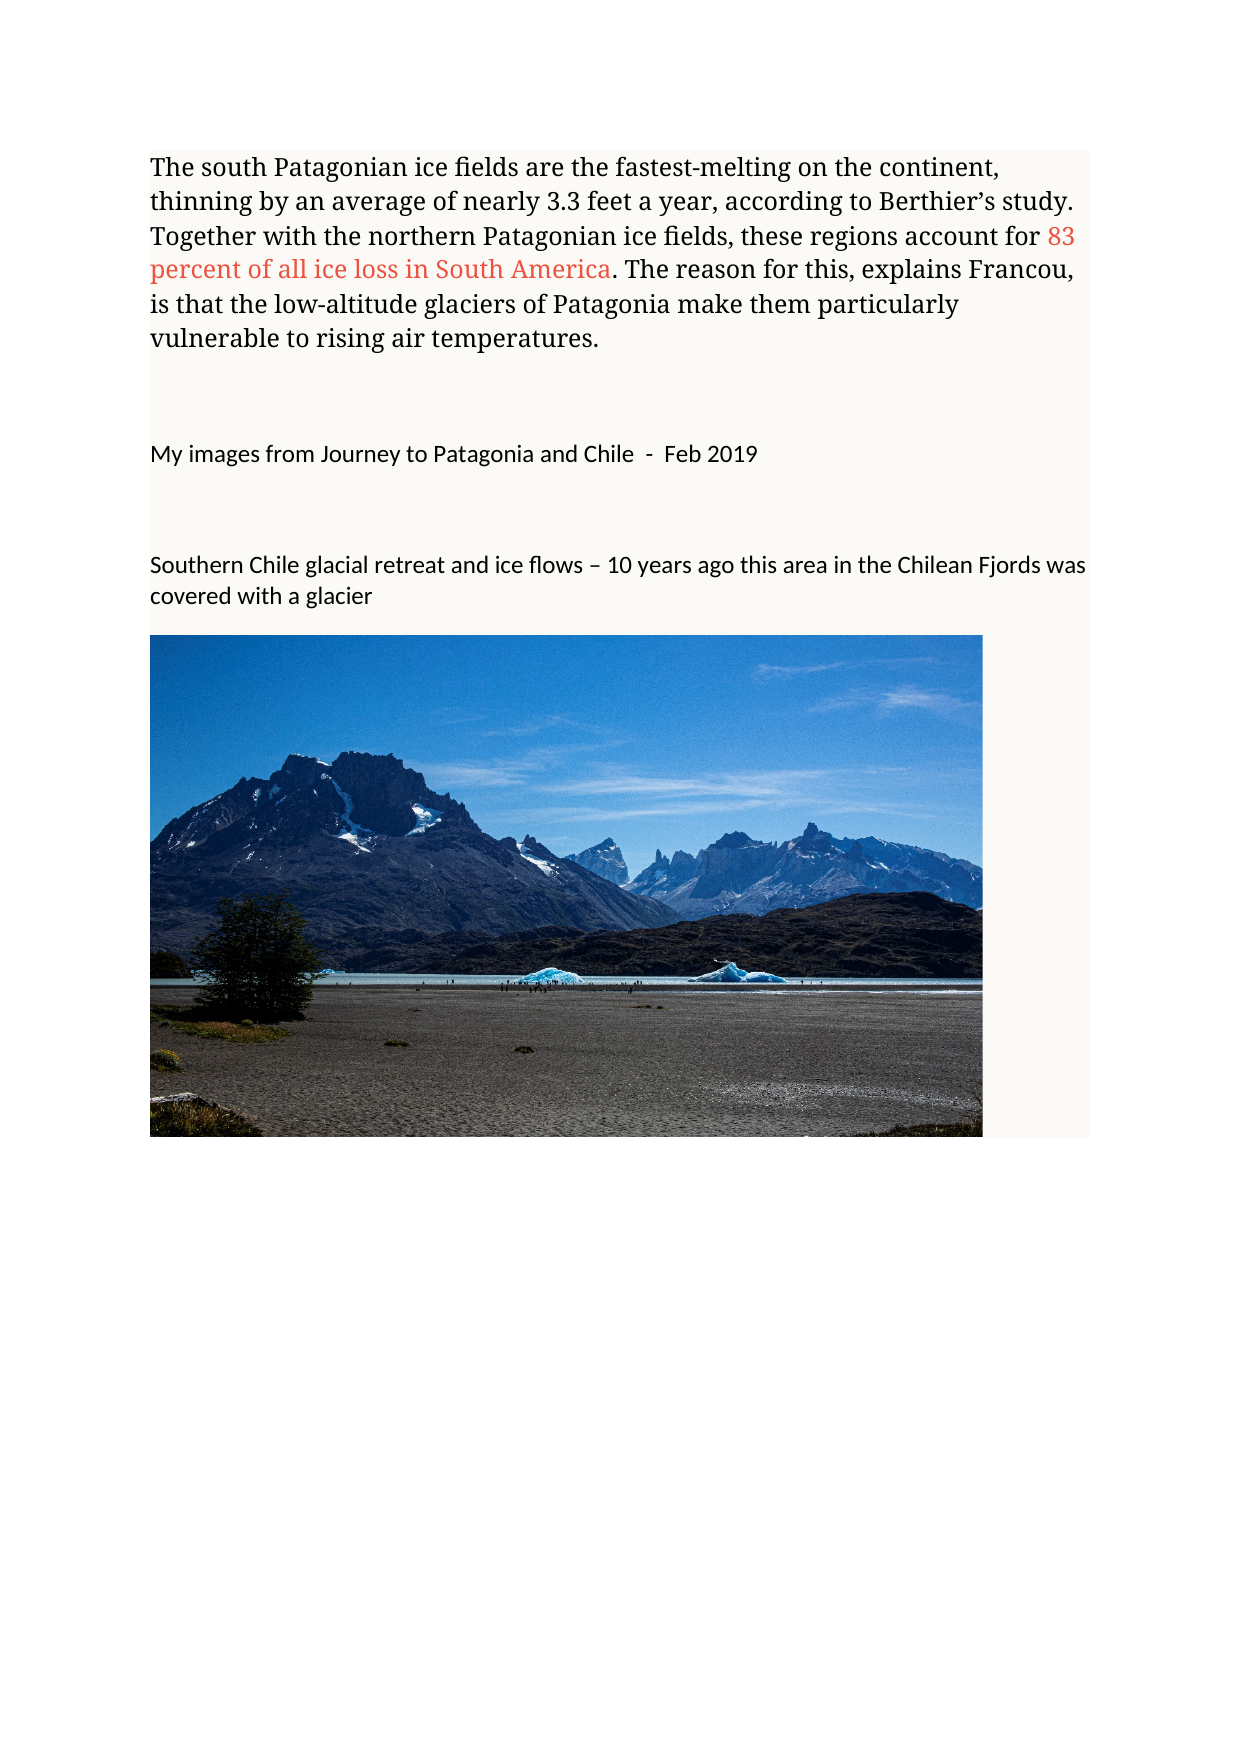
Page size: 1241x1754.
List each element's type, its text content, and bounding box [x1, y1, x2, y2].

text Southern Chile glacial retreat and ice flows – 10 years ago this area in the Chilean Fjords was covered with a glacier [150, 549, 1090, 611]
text My images from Journey to Patagonia and Chile - Feb 2019 [150, 438, 1090, 469]
picture [150, 635, 983, 1137]
text The south Patagonian ice fields are the fastest-melting on the continent, thinning by an average of nearly 3.3 feet a year, according to Berthier’s study. Together with the northern Patagonian ice fields, these regions account for 83 percent of all ice loss in South America. The reason for this, explains Francou, is that the low-altitude glaciers of Patagonia make them particularly vulnerable to rising air temperatures. [599, 150, 1090, 354]
